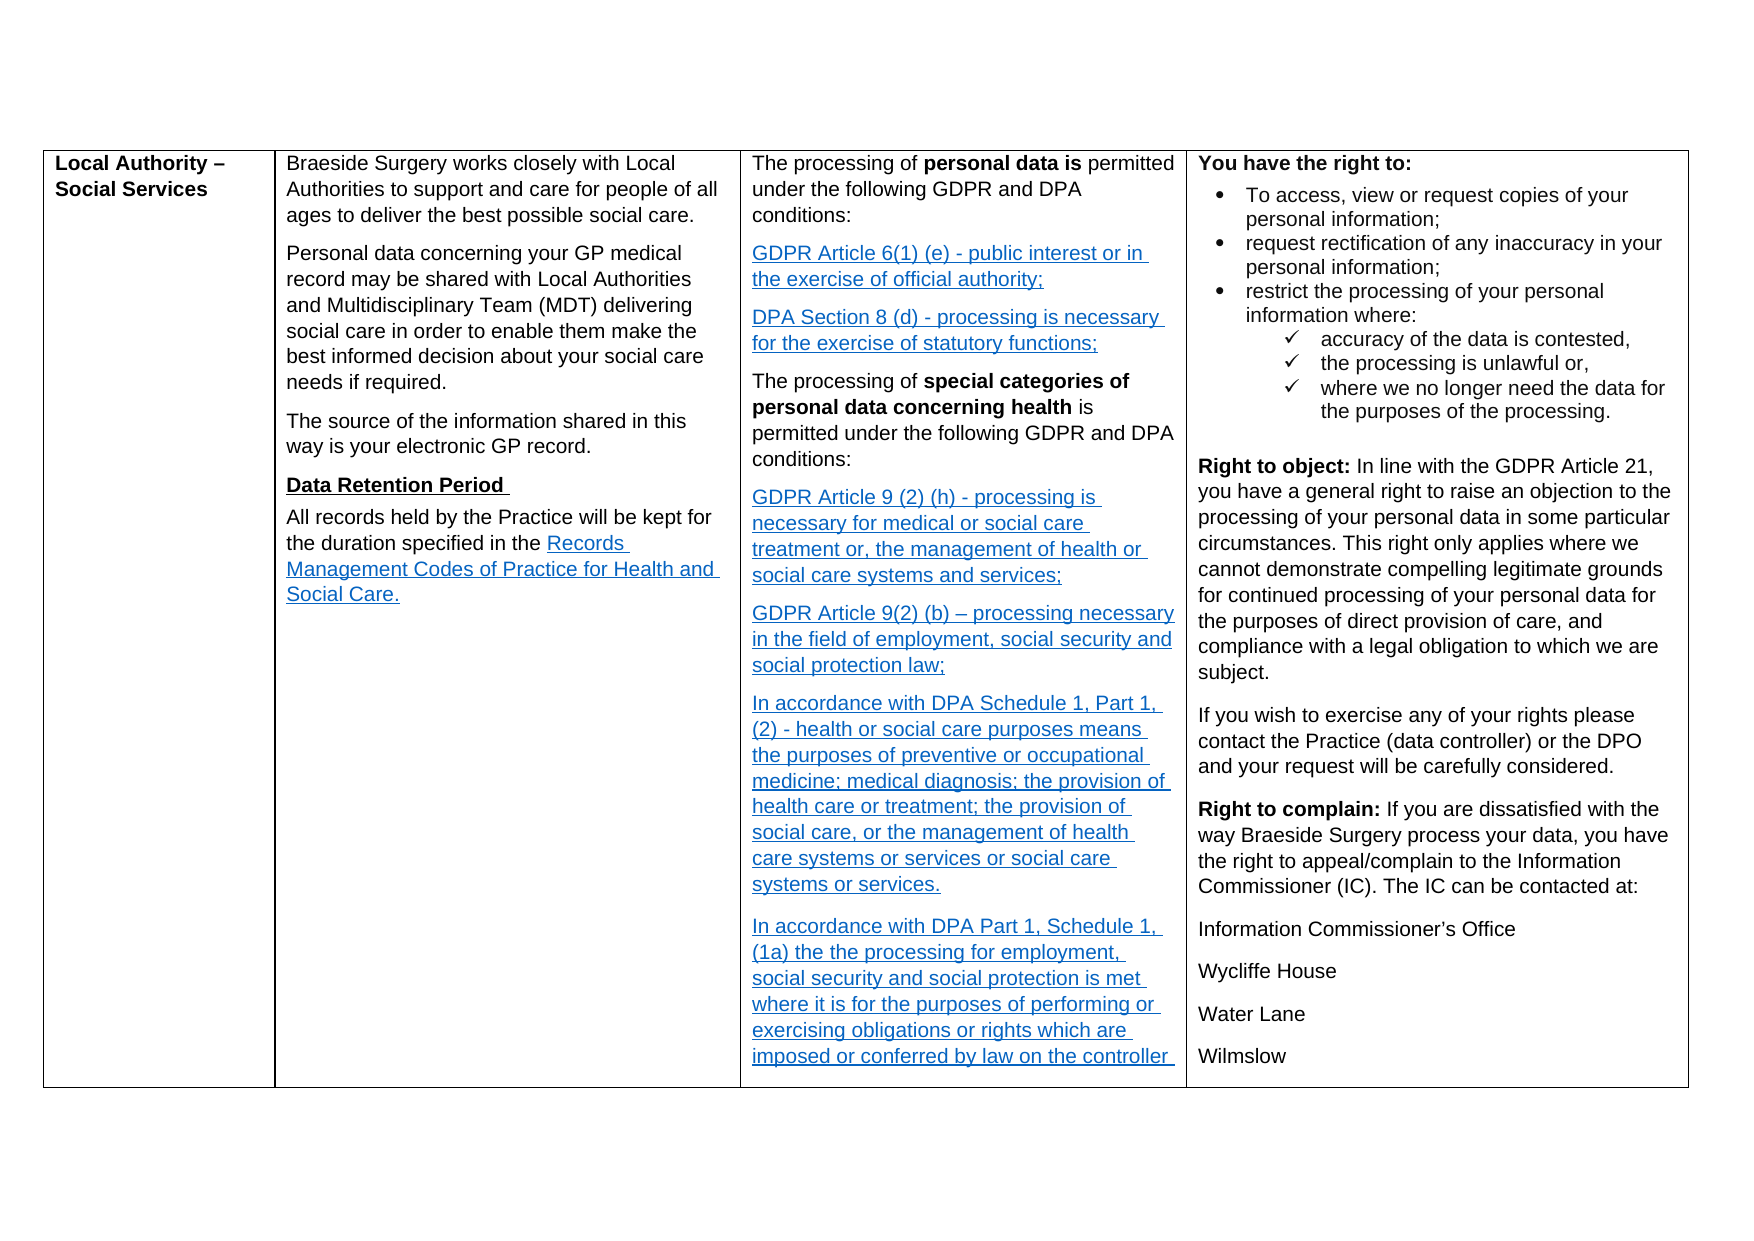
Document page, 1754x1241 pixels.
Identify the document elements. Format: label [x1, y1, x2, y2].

table_cell [1187, 151, 1688, 1087]
table_cell [276, 151, 740, 1087]
table_cell [741, 151, 1186, 1087]
table_cell [44, 151, 274, 1087]
